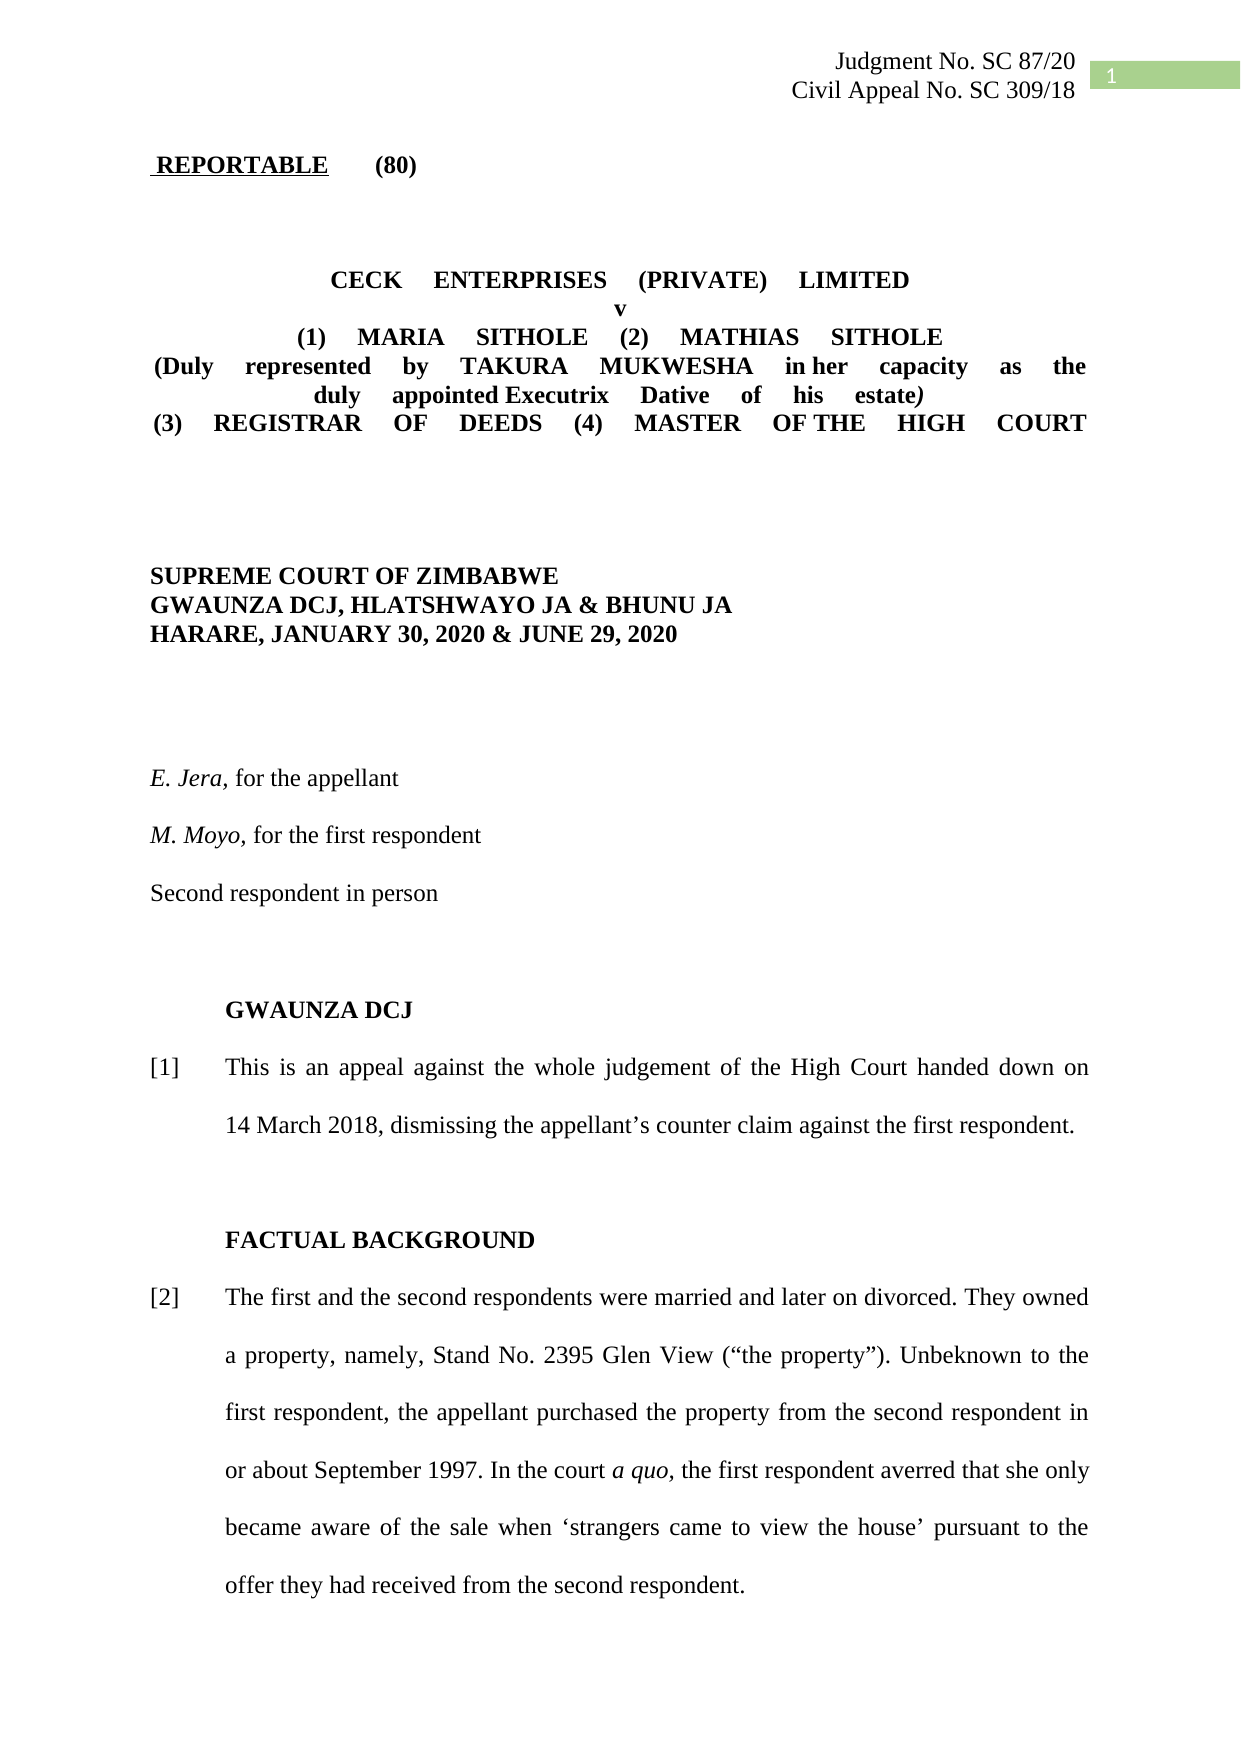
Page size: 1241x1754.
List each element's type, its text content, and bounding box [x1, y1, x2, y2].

text E. Jera, for the appellant [150, 763, 1090, 791]
text M. Moyo, for the first respondent [150, 820, 1090, 849]
text FACTUAL BACKGROUND [150, 1225, 1090, 1254]
text (Duly represented by TAKURA MUKWESHA in her capacity as the duly appointed Executrix Dative of his estate) [150, 351, 1090, 408]
text [1] This is an appeal against the whole judgement of the High Court handed down on 14 March 2018, dismissing the appellant’s counter claim against the first respondent. [150, 1052, 1090, 1139]
text [2] The first and the second respondents were married and later on divorced. They owned a property, namely, Stand No. 2395 Glen View (“the property”). Unbeknown to the first respondent, the appellant purchased the property from the second respondent in or about September 1997. In the court a quo, the first respondent averred that she only became aware of the sale when ‘strangers came to view the house’ pursuant to the offer they had received from the second respondent. [150, 1282, 1090, 1599]
text REPORTABLE (80) [150, 150, 1090, 179]
text GWAUNZA DCJ [150, 995, 1090, 1024]
text (3) REGISTRAR OF DEEDS (4) MASTER OF THE HIGH COURT [150, 408, 1090, 437]
text HARARE, JANUARY 30, 2020 & JUNE 29, 2020 [150, 619, 1090, 648]
text Second respondent in person [150, 878, 1090, 906]
text SUPREME COURT OF ZIMBABWE [150, 561, 1090, 590]
text GWAUNZA DCJ, HLATSHWAYO JA & BHUNU JA [150, 590, 1090, 619]
text (1) MARIA SITHOLE (2) MATHIAS SITHOLE [150, 322, 1090, 351]
text CECK ENTERPRISES (PRIVATE) LIMITED [150, 265, 1090, 293]
text v [150, 293, 1090, 322]
